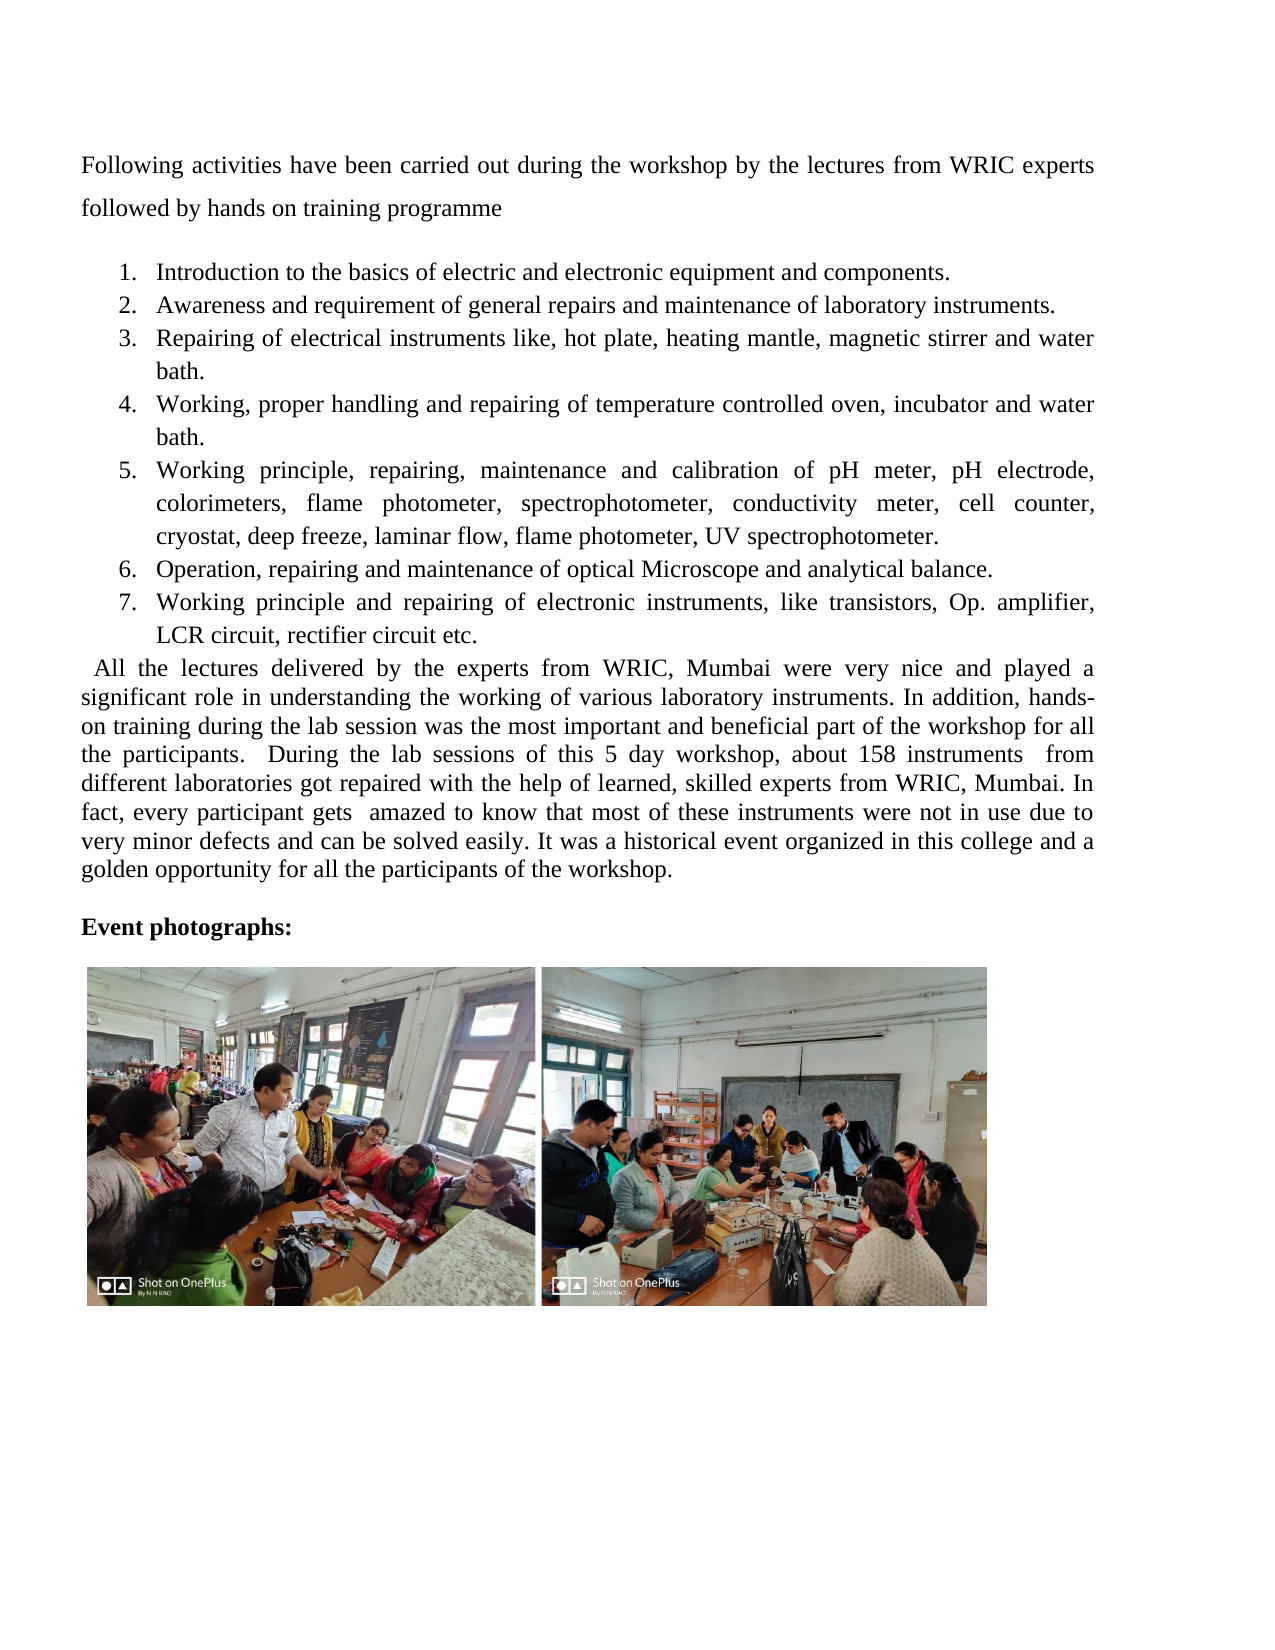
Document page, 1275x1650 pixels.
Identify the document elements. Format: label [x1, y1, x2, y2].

table_header [70, 150, 1107, 1319]
picture [541, 967, 987, 1306]
picture [87, 967, 536, 1306]
